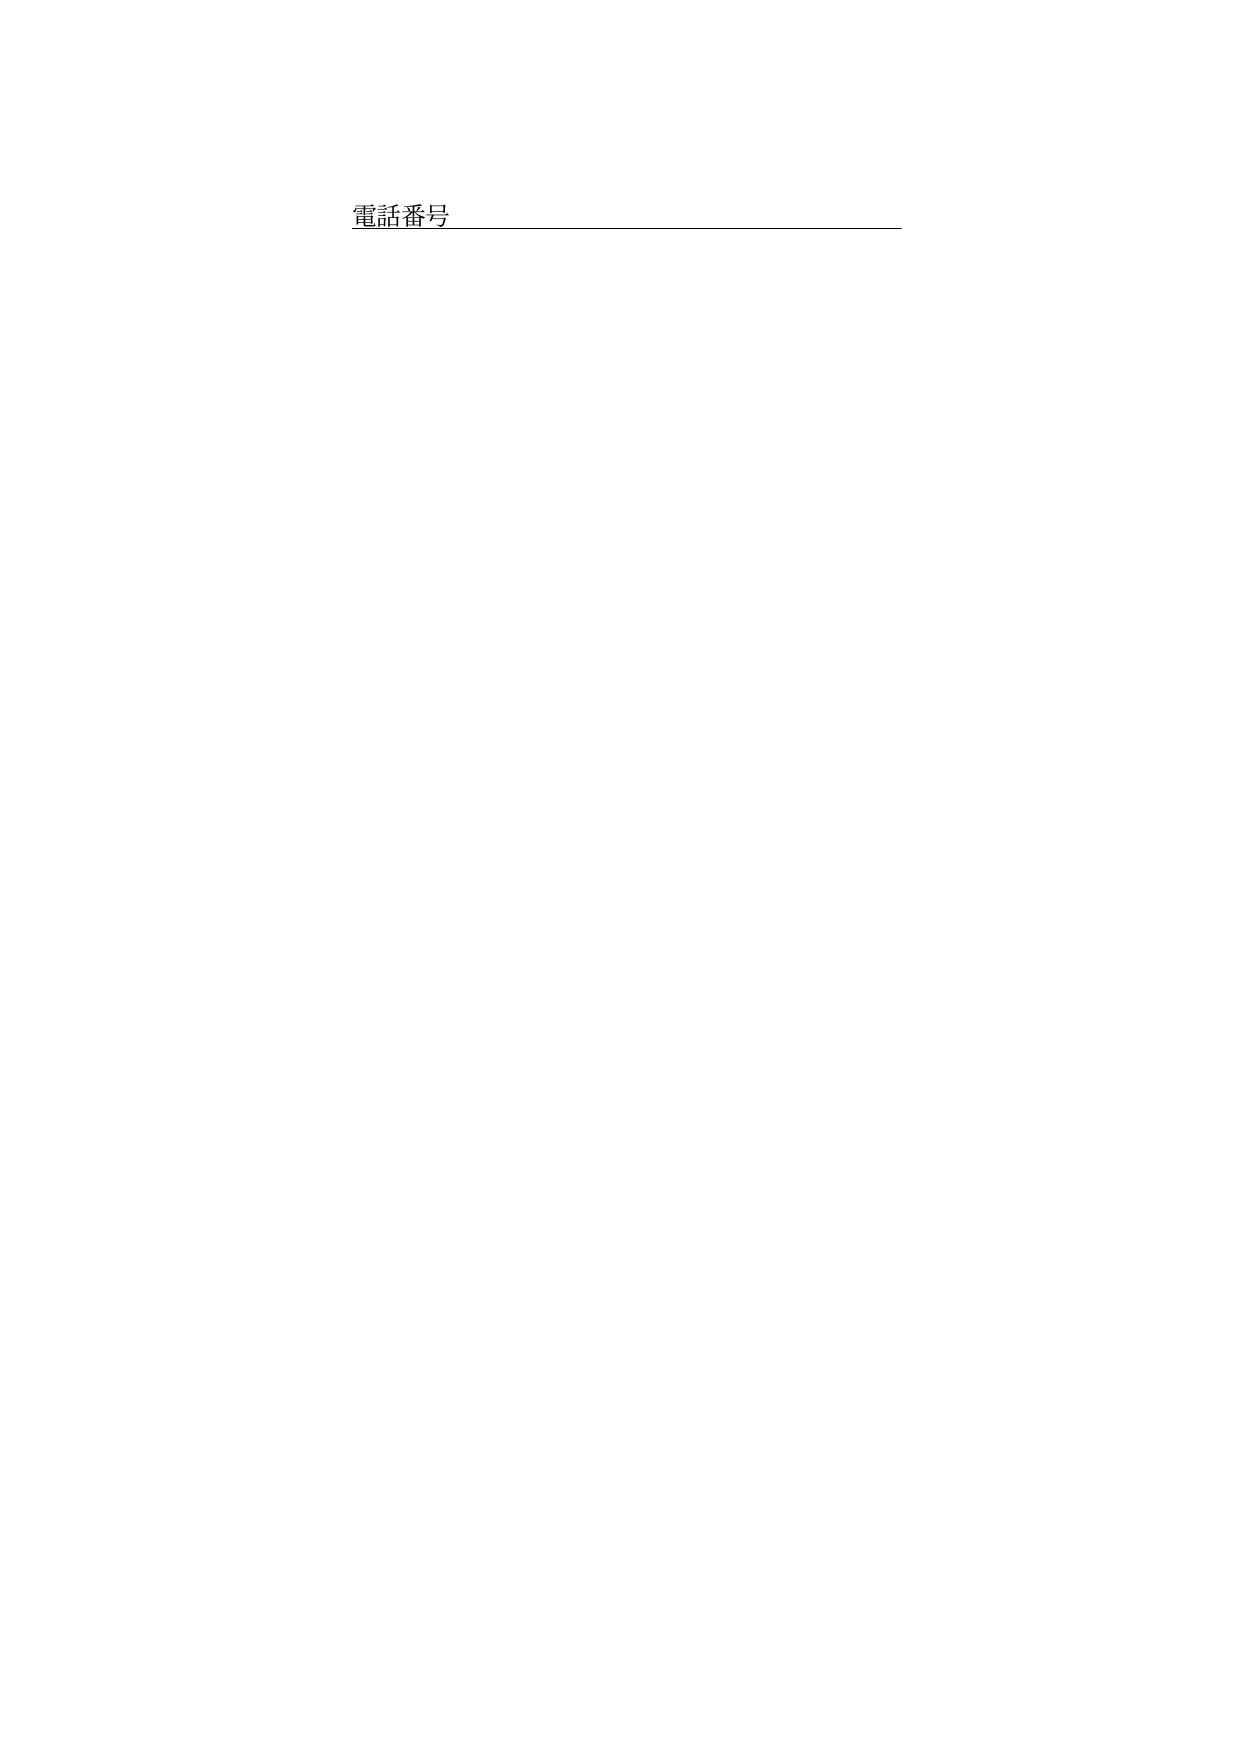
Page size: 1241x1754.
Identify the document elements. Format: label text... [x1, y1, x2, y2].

text 電話番号 [265, 196, 1092, 234]
